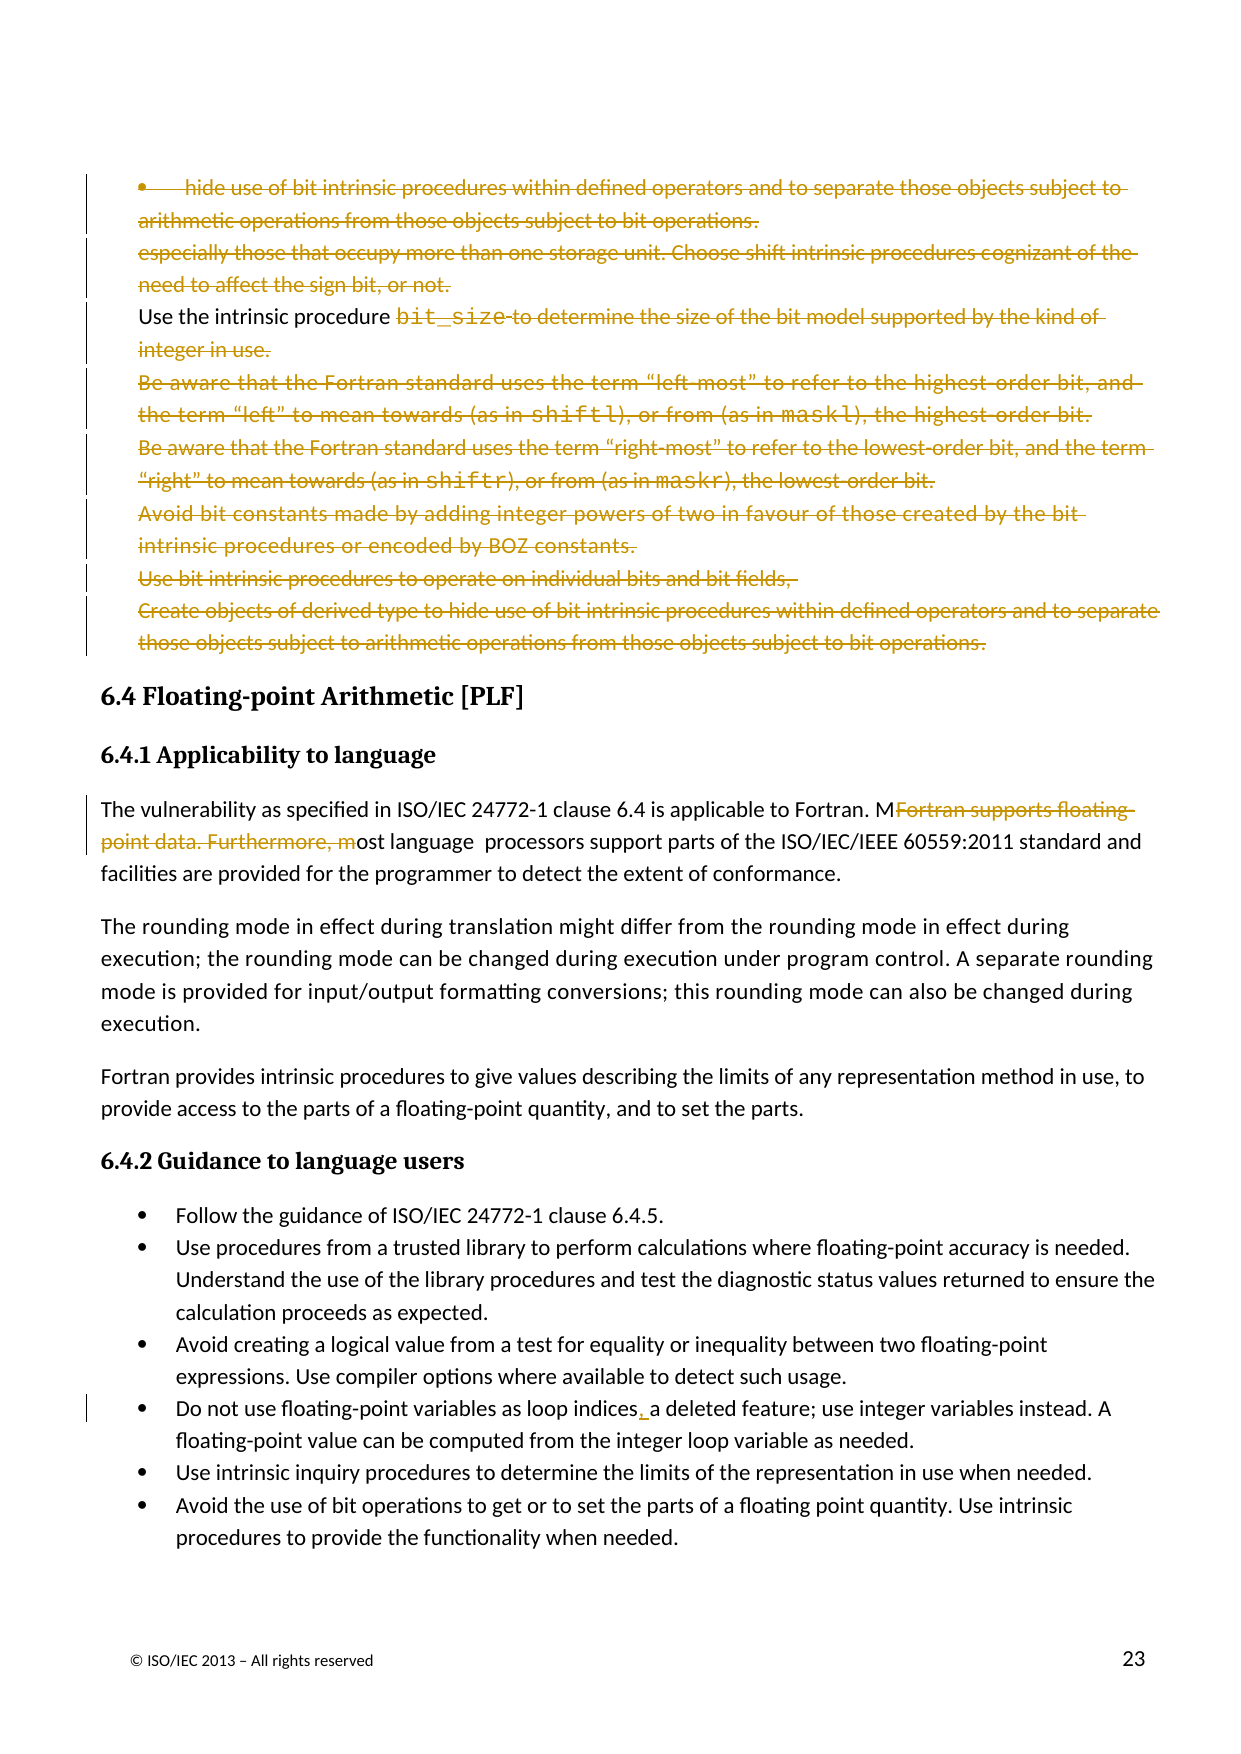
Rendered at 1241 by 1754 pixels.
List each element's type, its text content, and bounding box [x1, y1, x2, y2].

text 6.4.1 Applicability to language [101, 741, 1164, 770]
list Avoid the use of bit operations to get or to set the parts of a floating point quantity. Use intrinsic procedures to provide the functionality when needed. [138, 1491, 1164, 1551]
list Follow the guidance of ISO/IEC 24772-1 clause 6.4.5. [138, 1201, 1164, 1229]
text Fortran provides intrinsic procedures to give values describing the limits of any representation method in use, to provide access to the parts of a floating-point quantity, and to set the parts. [101, 1062, 1164, 1122]
text The vulnerability as specified in ISO/IEC 24772-1 clause 6.4 is applicable to Fortran. Most language processors support parts of the ISO/IEC/IEEE 60559:2011 standard and facilities are provided for the programmer to detect the extent of conformance. [101, 795, 1164, 887]
text 6.4.2 Guidance to language users [101, 1147, 1164, 1176]
list Use procedures from a trusted library to perform calculations where floating-point accuracy is needed. Understand the use of the library procedures and test the diagnostic status values returned to ensure the calculation proceeds as expected. [138, 1233, 1164, 1326]
list Do not use floating-point variables as loop indicesa deleted feature; use integer variables instead. A floating-point value can be computed from the integer loop variable as needed. [138, 1394, 1164, 1454]
list Use intrinsic inquiry procedures to determine the limits of the representation in use when needed. [138, 1458, 1164, 1487]
list Avoid creating a logical value from a test for equality or inequality between two floating-point expressions. Use compiler options where available to detect such usage. [138, 1330, 1164, 1390]
subtitle 6.4 Floating-point Arithmetic [PLF] [101, 681, 1164, 712]
text The rounding mode in effect during translation might differ from the rounding mode in effect during execution; the rounding mode can be changed during execution under program control. A separate rounding mode is provided for input/output formatting conversions; this rounding mode can also be changed during execution. [101, 912, 1164, 1037]
